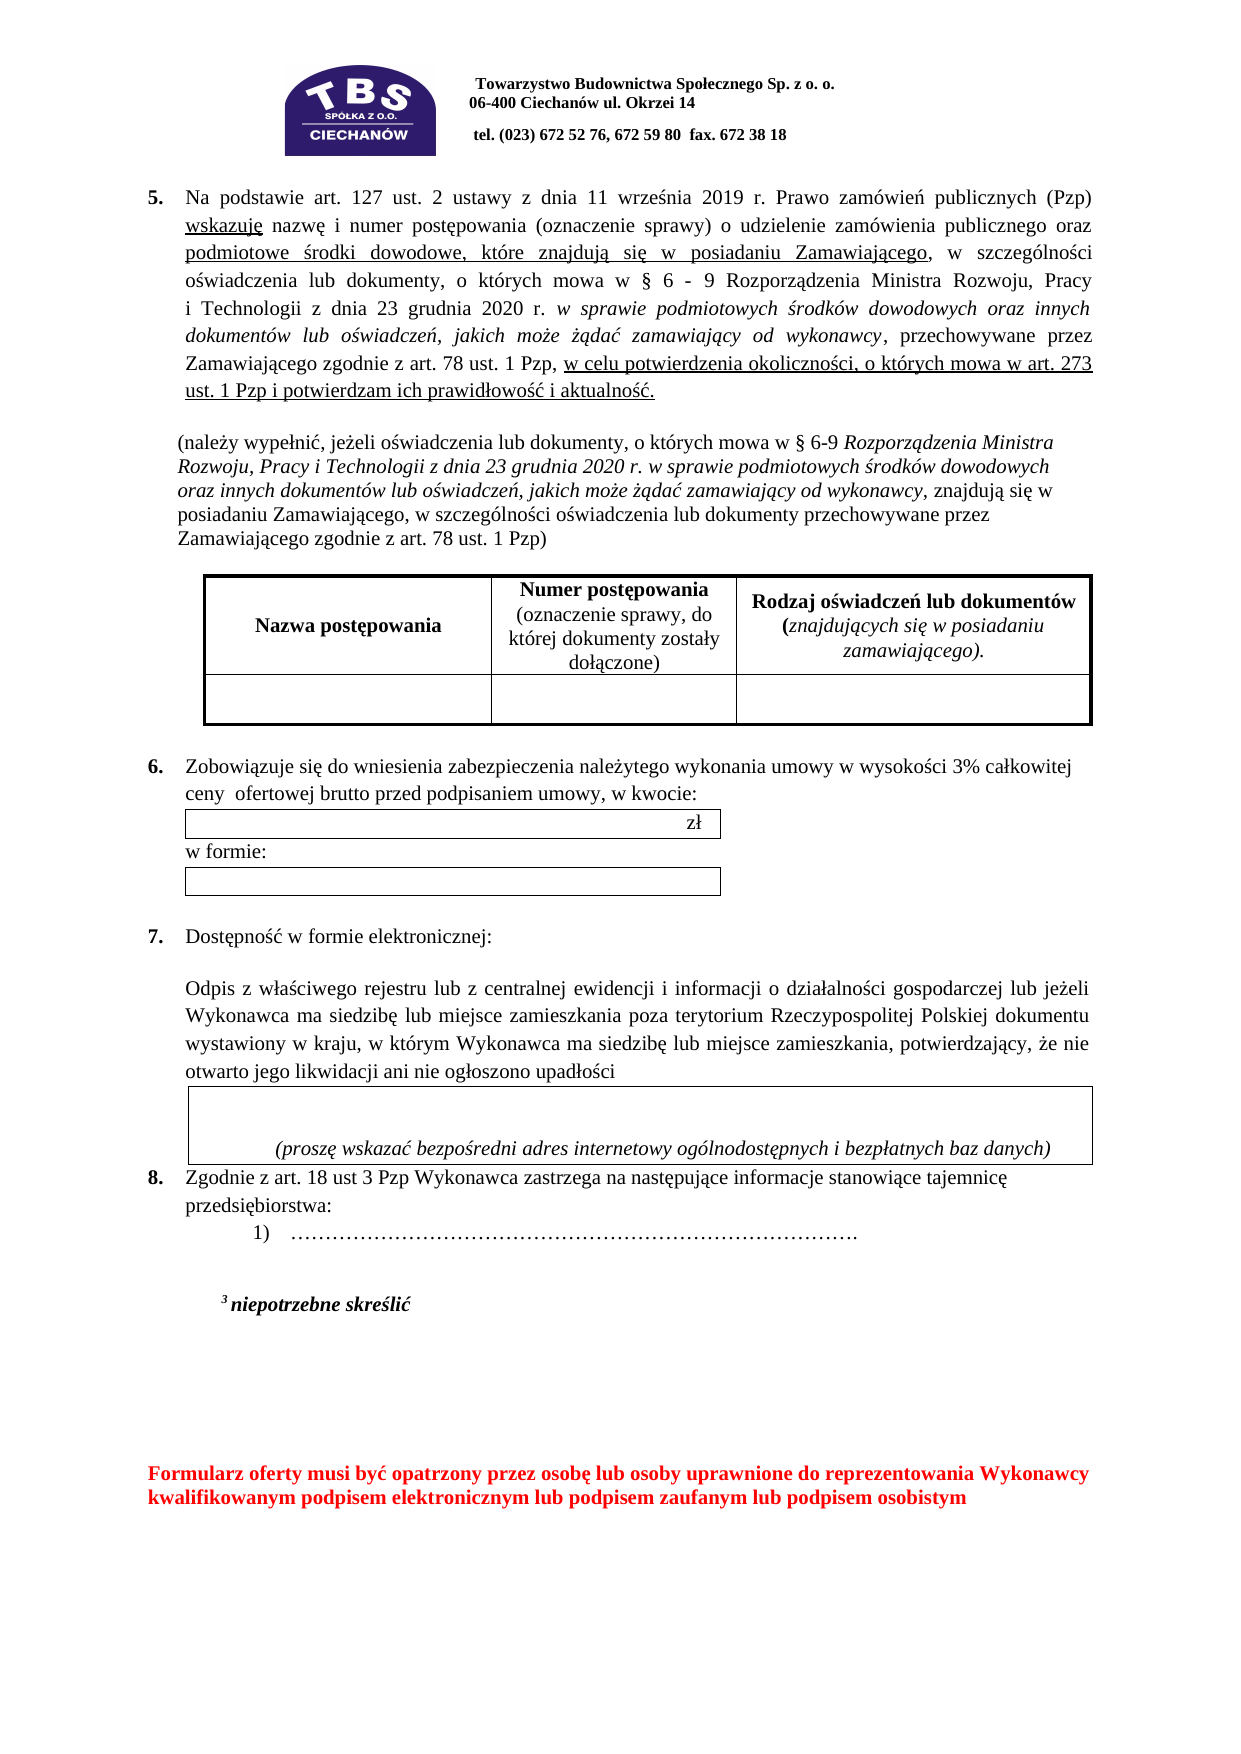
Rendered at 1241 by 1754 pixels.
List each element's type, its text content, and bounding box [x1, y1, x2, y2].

table_header Rodzaj oświadczeń lub dokumentów (znajdujących się w posiadaniu zamawiającego). [737, 578, 1089, 674]
list Zgodnie z art. 18 ust 3 Pzp Wykonawca zastrzega na następujące informacje stanowiące tajemnicę przedsiębiorstwa: [148, 1165, 1093, 1217]
table_header zł [186, 810, 720, 838]
text Odpis z właściwego rejestru lub z centralnej ewidencji i informacji o działalności gospodarczej lub jeżeli Wykonawca ma siedzibę lub miejsce zamieszkania poza terytorium Rzeczypospolitej Polskiej dokumentu wystawiony w kraju, w którym Wykonawca ma siedzibę lub miejsce zamieszkania, potwierdzający, że nie otwarto jego likwidacji ani nie ogłoszono upadłości [185, 976, 1090, 1083]
table_cell [206, 675, 491, 723]
list ………………………………………………………………………. [252, 1220, 1093, 1244]
table_header Nazwa postępowania [206, 578, 491, 674]
text 3 niepotrzebne skreślić [148, 1292, 1093, 1316]
list Dostępność w formie elektronicznej: [148, 924, 1093, 948]
text (należy wypełnić, jeżeli oświadczenia lub dokumenty, o których mowa w § 6-9 Rozporządzenia Ministra Rozwoju, Pracy i Technologii z dnia 23 grudnia 2020 r. w sprawie podmiotowych środków dowodowych oraz innych dokumentów lub oświadczeń, jakich może żądać zamawiający od wykonawcy, znajdują się w posiadaniu Zamawiającego, w szczególności oświadczenia lub dokumenty przechowywane przez Zamawiającego zgodnie z art. 78 ust. 1 Pzp) [177, 430, 1093, 550]
table_cell [737, 675, 1089, 723]
table_header [186, 868, 720, 895]
text Formularz oferty musi być opatrzony przez osobę lub osoby uprawnione do reprezentowania Wykonawcy kwalifikowanym podpisem elektronicznym lub podpisem zaufanym lub podpisem osobistym [148, 1461, 1093, 1509]
table_header (proszę wskazać bezpośredni adres internetowy ogólnodostępnych i bezpłatnych baz danych) [189, 1087, 1092, 1164]
table_header Numer postępowania (oznaczenie sprawy, do której dokumenty zostały dołączone) [492, 578, 736, 674]
picture [284, 65, 436, 156]
table_cell [492, 675, 736, 723]
list Zobowiązuje się do wniesienia zabezpieczenia należytego wykonania umowy w wysokości 3% całkowitej ceny ofertowej brutto przed podpisaniem umowy, w kwocie: [148, 753, 1093, 805]
list Na podstawie art. 127 ust. 2 ustawy z dnia 11 września 2019 r. Prawo zamówień publicznych (Pzp) wskazuję nazwę i numer postępowania (oznaczenie sprawy) o udzielenie zamówienia publicznego oraz podmiotowe środki dowodowe, które znajdują się w posiadaniu Zamawiającego, w szczególności oświadczenia lub dokumenty, o których mowa w § 6 - 9 Rozporządzenia Ministra Rozwoju, Pracy i Technologii z dnia 23 grudnia 2020 r. w sprawie podmiotowych środków dowodowych oraz innych dokumentów lub oświadczeń, jakich może żądać zamawiający od wykonawcy, przechowywane przez Zamawiającego zgodnie z art. 78 ust. 1 Pzp, w celu potwierdzenia okoliczności, o których mowa w art. 273 ust. 1 Pzp i potwierdzam ich prawidłowość i aktualność. [148, 185, 1093, 402]
text w formie: [185, 839, 1093, 863]
